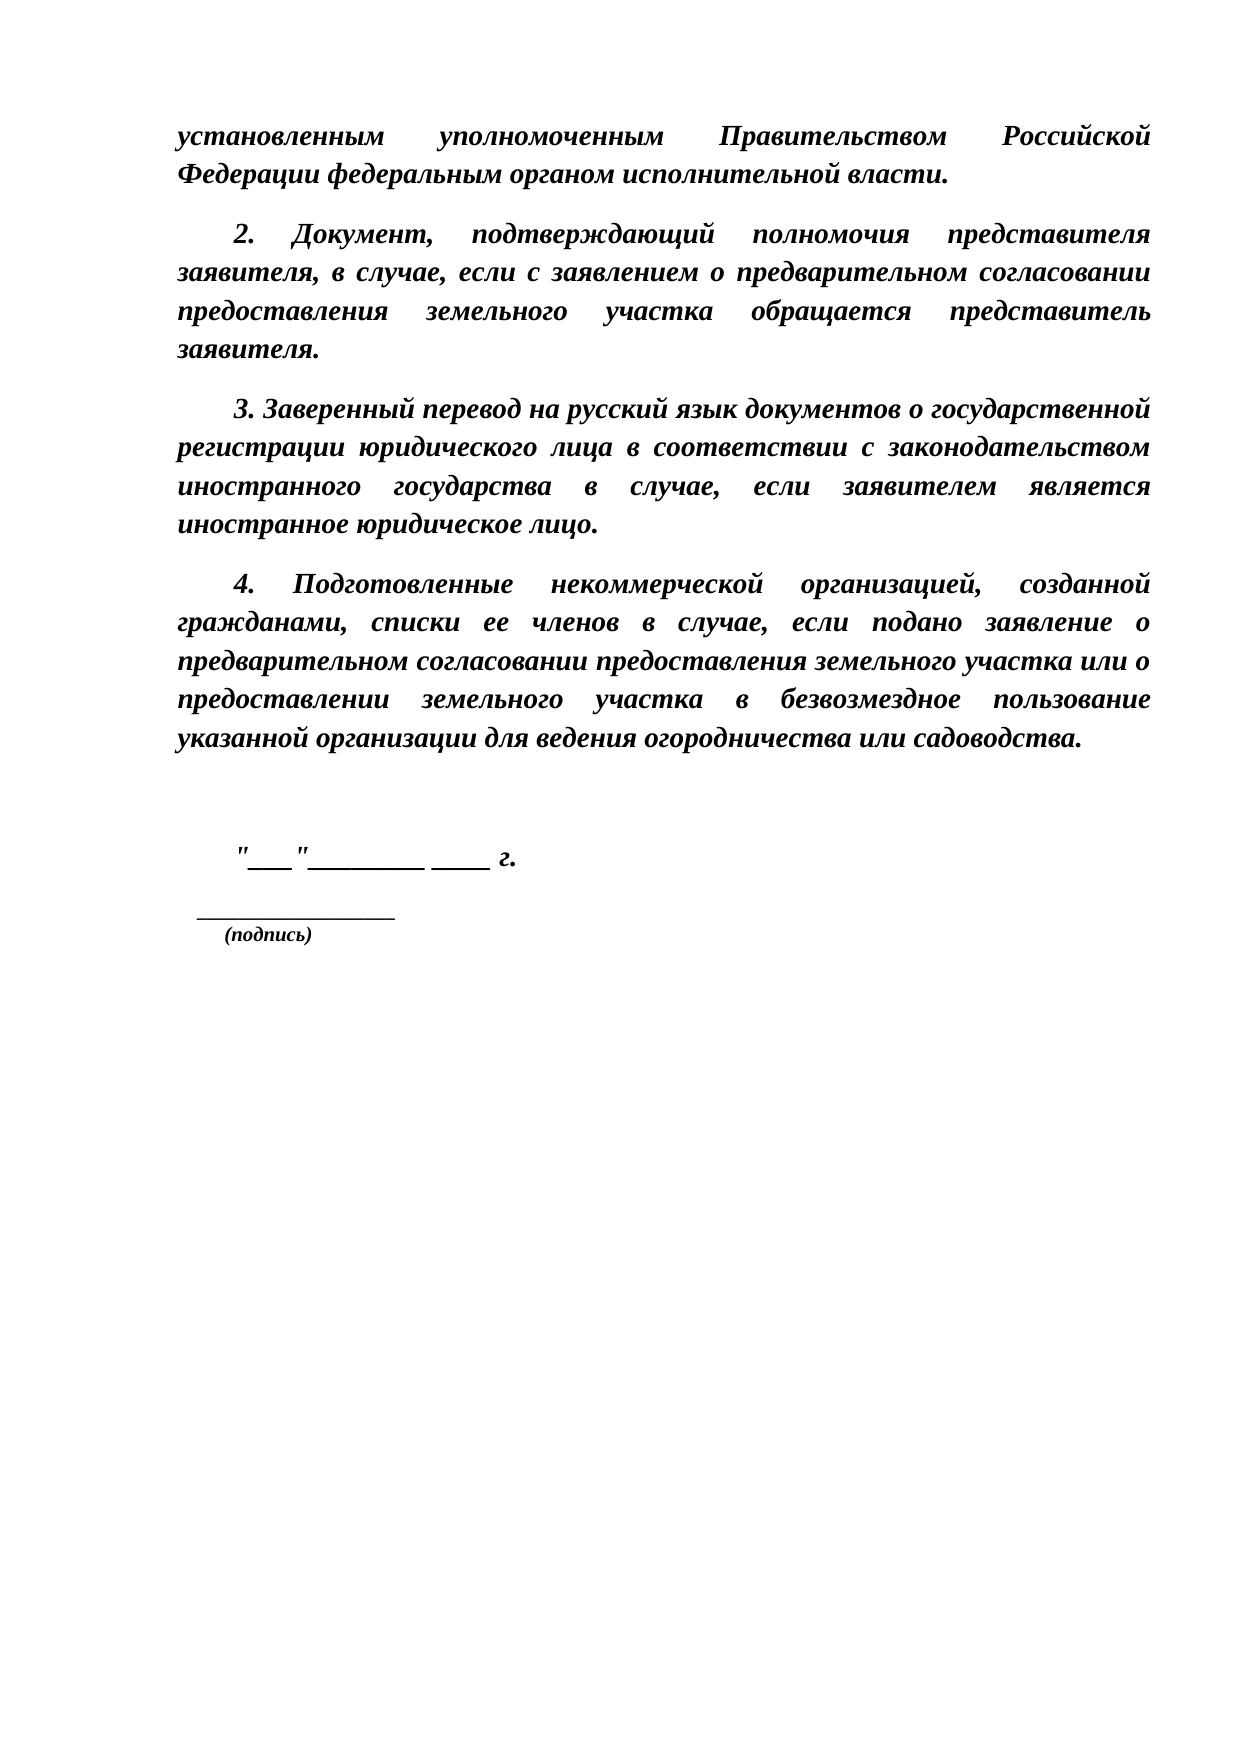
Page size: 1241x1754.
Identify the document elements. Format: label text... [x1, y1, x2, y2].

text 3. Заверенный перевод на русский язык документов о государственной регистрации юридического лица в соответствии с законодательством иностранного государства в случае, если заявителем является иностранное юридическое лицо. [177, 391, 1152, 540]
text 4. Подготовленные некоммерческой организацией, созданной гражданами, списки ее членов в случае, если подано заявление о предварительном согласовании предоставления земельного участка или о предоставлении земельного участка в безвозмездное пользование указанной организации для ведения огородничества или садоводства. [177, 566, 1152, 754]
text ___________________ [177, 898, 1152, 922]
text 2. Документ, подтверждающий полномочия представителя заявителя, в случае, если с заявлением о предварительном согласовании предоставления земельного участка обращается представитель заявителя. [177, 216, 1152, 365]
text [177, 118, 1152, 190]
text (подпись) [177, 922, 1152, 946]
text "___"________ ____ г. [177, 839, 1152, 872]
